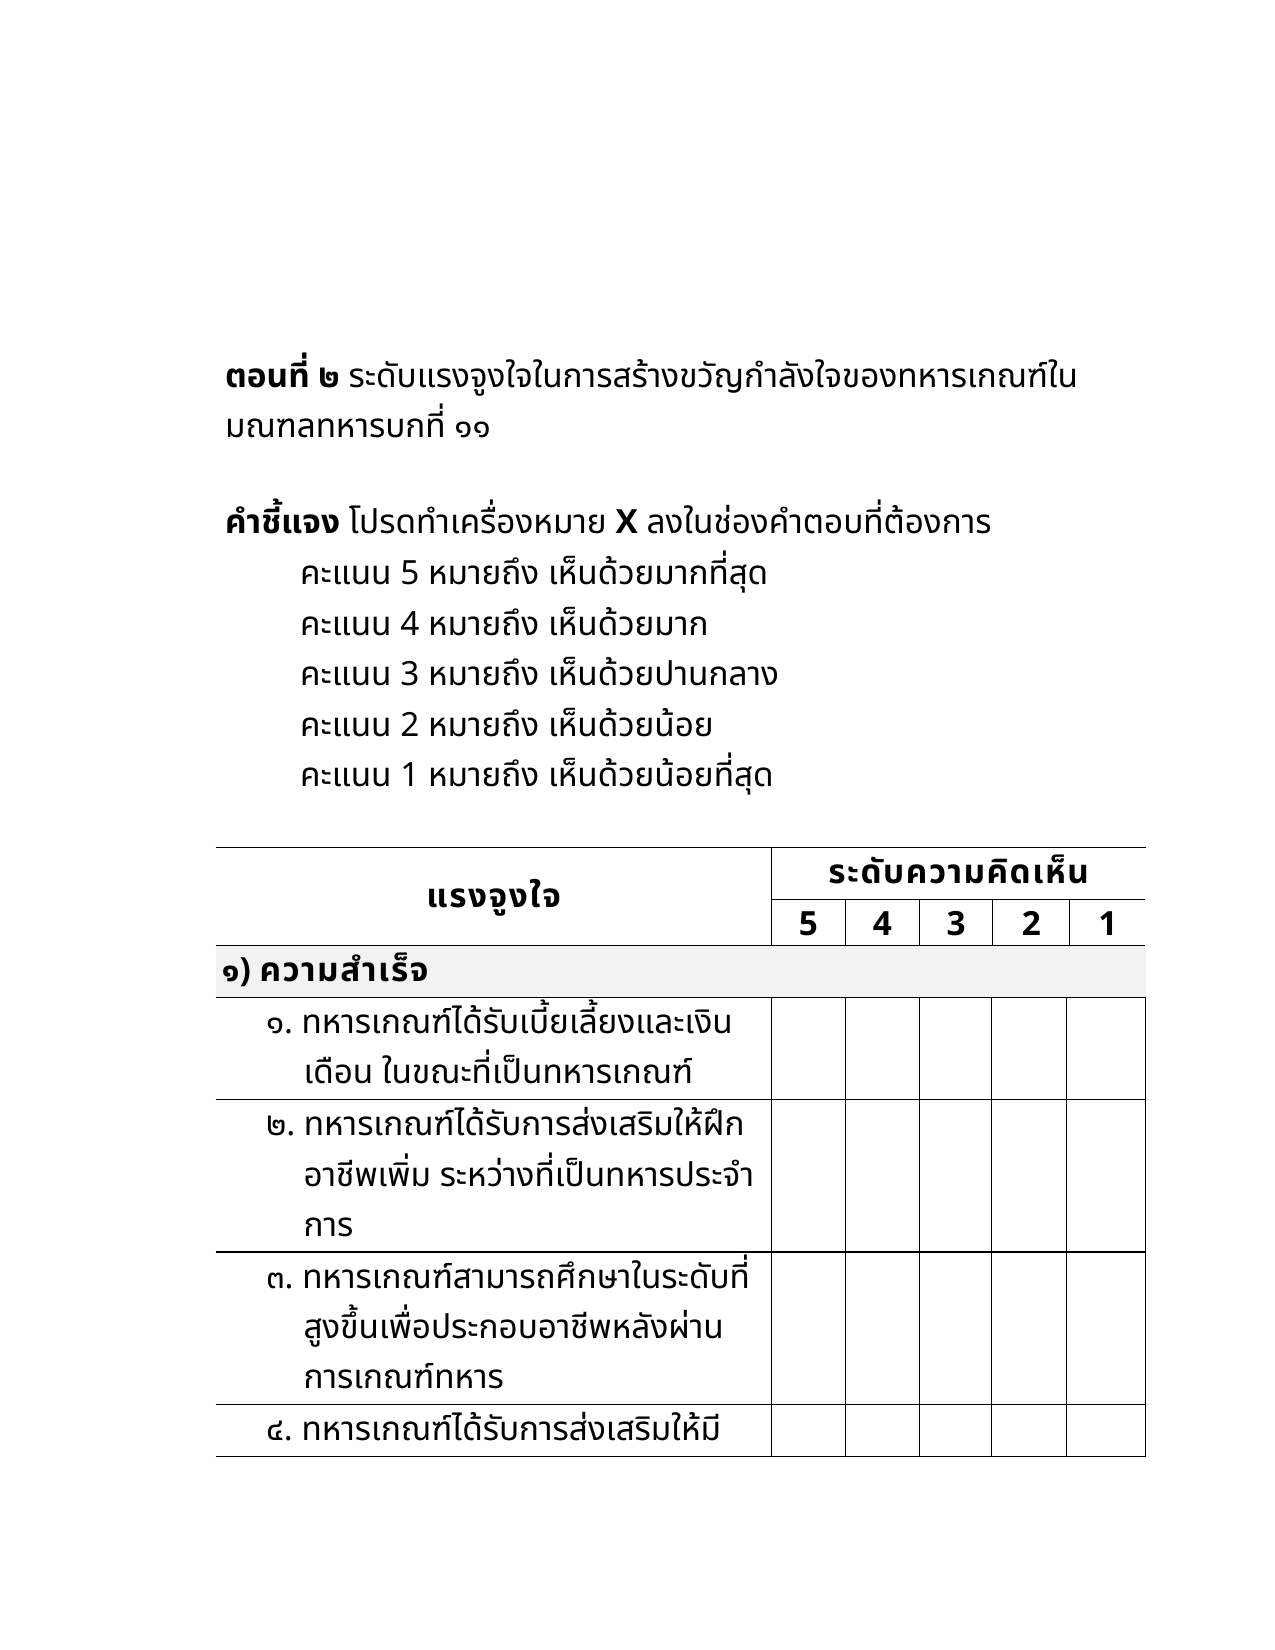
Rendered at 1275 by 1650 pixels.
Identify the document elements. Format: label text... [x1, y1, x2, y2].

text คะแนน 3 หมายถึง เห็นด้วยปานกลาง [225, 650, 1125, 701]
table_cell [772, 1405, 845, 1456]
table_cell ๓. ทหารเกณฑ์สามารถศึกษาในระดับที่สูงขึ้นเพื่อประกอบอาชีพหลังผ่านการเกณฑ์ทหาร [216, 1253, 771, 1404]
text คะแนน 5 หมายถึง เห็นด้วยมากที่สุด [225, 549, 1125, 599]
table_cell [992, 998, 1066, 1099]
table_header ระดับความคิดเห็น [772, 848, 1146, 899]
table_cell 1 [1070, 899, 1146, 945]
table_cell [920, 998, 991, 1099]
table_cell 2 [993, 900, 1069, 945]
table_cell [1067, 1405, 1145, 1456]
table_cell ๑) ความสำเร็จ [216, 945, 1146, 997]
text ตอนที่ ๒ ระดับแรงจูงใจในการสร้างขวัญกำลังใจของทหารเกณฑ์ในมณฑลทหารบกที่ ๑๑ [225, 352, 1125, 453]
text คะแนน 4 หมายถึง เห็นด้วยมาก [225, 599, 1125, 650]
table_cell ๒. ทหารเกณฑ์ได้รับการส่งเสริมให้ฝึกอาชีพเพิ่ม ระหว่างที่เป็นทหารประจำการ [216, 1100, 771, 1251]
text คำชี้แจง โปรดทำเครื่องหมาย X ลงในช่องคำตอบที่ต้องการ [225, 498, 1125, 549]
text คะแนน 2 หมายถึง เห็นด้วยน้อย [225, 701, 1125, 751]
table_cell [772, 998, 845, 1099]
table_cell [216, 1405, 771, 1456]
table_cell [846, 1100, 919, 1251]
table_cell [1067, 998, 1145, 1099]
table_cell [846, 998, 919, 1099]
table_cell [992, 1100, 1066, 1251]
table_cell 4 [846, 900, 919, 945]
table_cell [992, 1405, 1066, 1456]
table_cell [1067, 1253, 1145, 1404]
text คะแนน 1 หมายถึง เห็นด้วยน้อยที่สุด [225, 751, 1125, 802]
table_cell [1067, 1100, 1145, 1251]
table_cell [846, 1405, 919, 1456]
table_cell ๑. ทหารเกณฑ์ได้รับเบี้ยเลี้ยงและเงินเดือน ในขณะที่เป็นทหารเกณฑ์ [216, 998, 771, 1099]
table_cell [992, 1253, 1066, 1404]
table_cell [920, 1405, 991, 1456]
table_cell 3 [920, 900, 992, 945]
table_header แรงจูงใจ [216, 848, 771, 945]
table_cell [772, 1253, 845, 1404]
table_cell [772, 1100, 845, 1251]
table_cell [846, 1253, 919, 1404]
table_cell [920, 1100, 991, 1251]
table_cell 5 [772, 900, 845, 945]
table_cell [920, 1253, 991, 1404]
